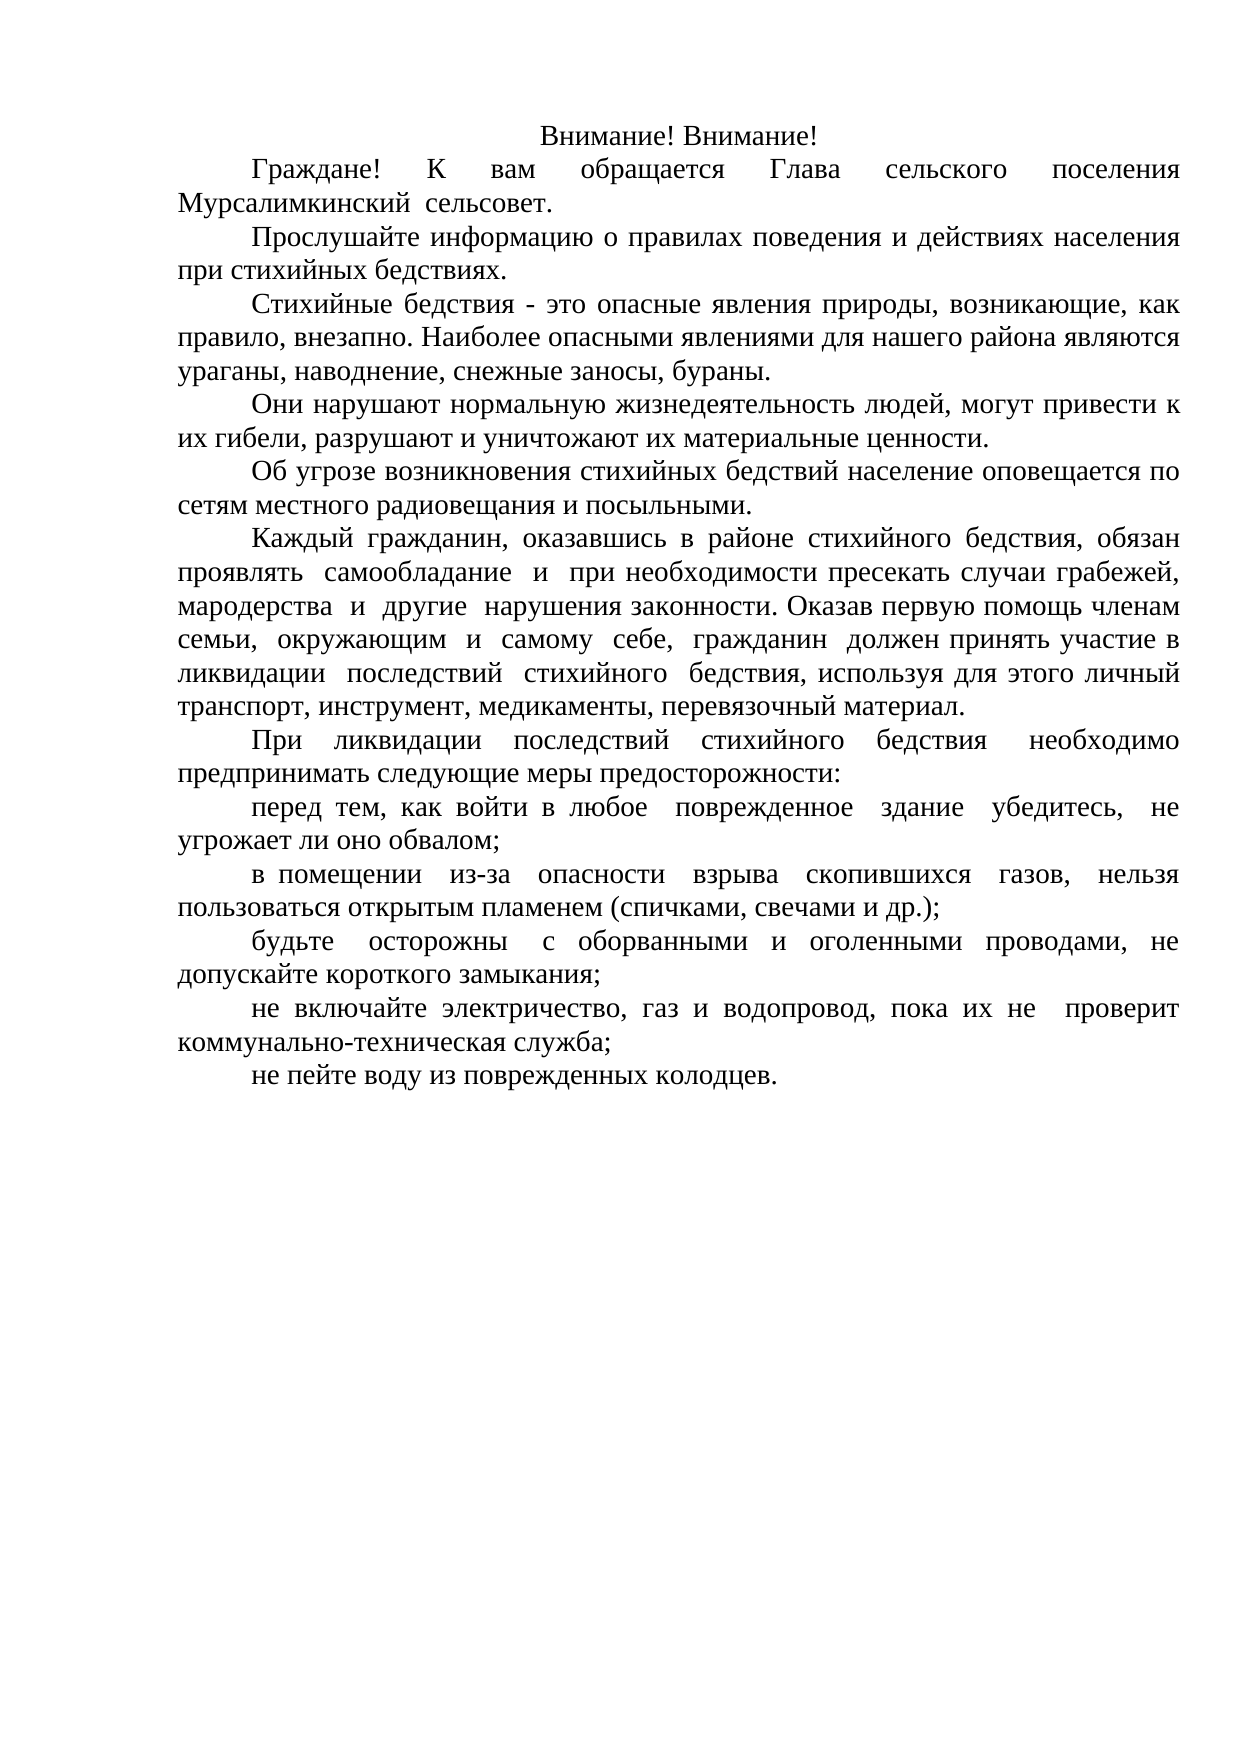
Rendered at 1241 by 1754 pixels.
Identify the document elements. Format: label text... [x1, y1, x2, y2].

text в помещении из-за опасности взрыва скопившихся газов, нельзя пользоваться открытым пламенем (спичками, свечами и др.); [177, 856, 1181, 923]
text Каждый гражданин, оказавшись в районе стихийного бедствия, обязан проявлять самообладание и при необходимости пресекать случаи грабежей, мародерства и другие нарушения законности. Оказав первую помощь членам семьи, окружающим и самому себе, гражданин должен принять участие в ликвидации последствий стихийного бедствия, используя для этого личный транспорт, инструмент, медикаменты, перевязочный материал. [177, 521, 1181, 722]
text Внимание! Внимание! [177, 118, 1181, 152]
text При ликвидации последствий стихийного бедствия необходимо предпринимать следующие меры предосторожности: [177, 722, 1181, 789]
text Граждане! К вам обращается Глава сельского поселения Мурсалимкинский сельсовет. [177, 152, 1181, 219]
text Стихийные бедствия - это опасные явления природы, возникающие, как правило, внезапно. Наиболее опасными явлениями для нашего района являются ураганы, наводнение, снежные заносы, бураны. [177, 286, 1181, 386]
text будьте осторожны с оборванными и оголенными проводами, не допускайте короткого замыкания; [177, 923, 1181, 990]
text не включайте электричество, газ и водопровод, пока их не проверит коммунально-техническая служба; [177, 990, 1181, 1057]
text перед тем, как войти в любое поврежденное здание убедитесь, не угрожает ли оно обвалом; [177, 789, 1181, 856]
text не пейте воду из поврежденных колодцев. [177, 1057, 1181, 1091]
text Они нарушают нормальную жизнедеятельность людей, могут привести к их гибели, разрушают и уничтожают их материальные ценности. [177, 386, 1181, 453]
text Об угрозе возникновения стихийных бедствий население оповещается по сетям местного радиовещания и посыльными. [177, 453, 1181, 521]
text Прослушайте информацию о правилах поведения и действиях населения при стихийных бедствиях. [177, 219, 1181, 286]
